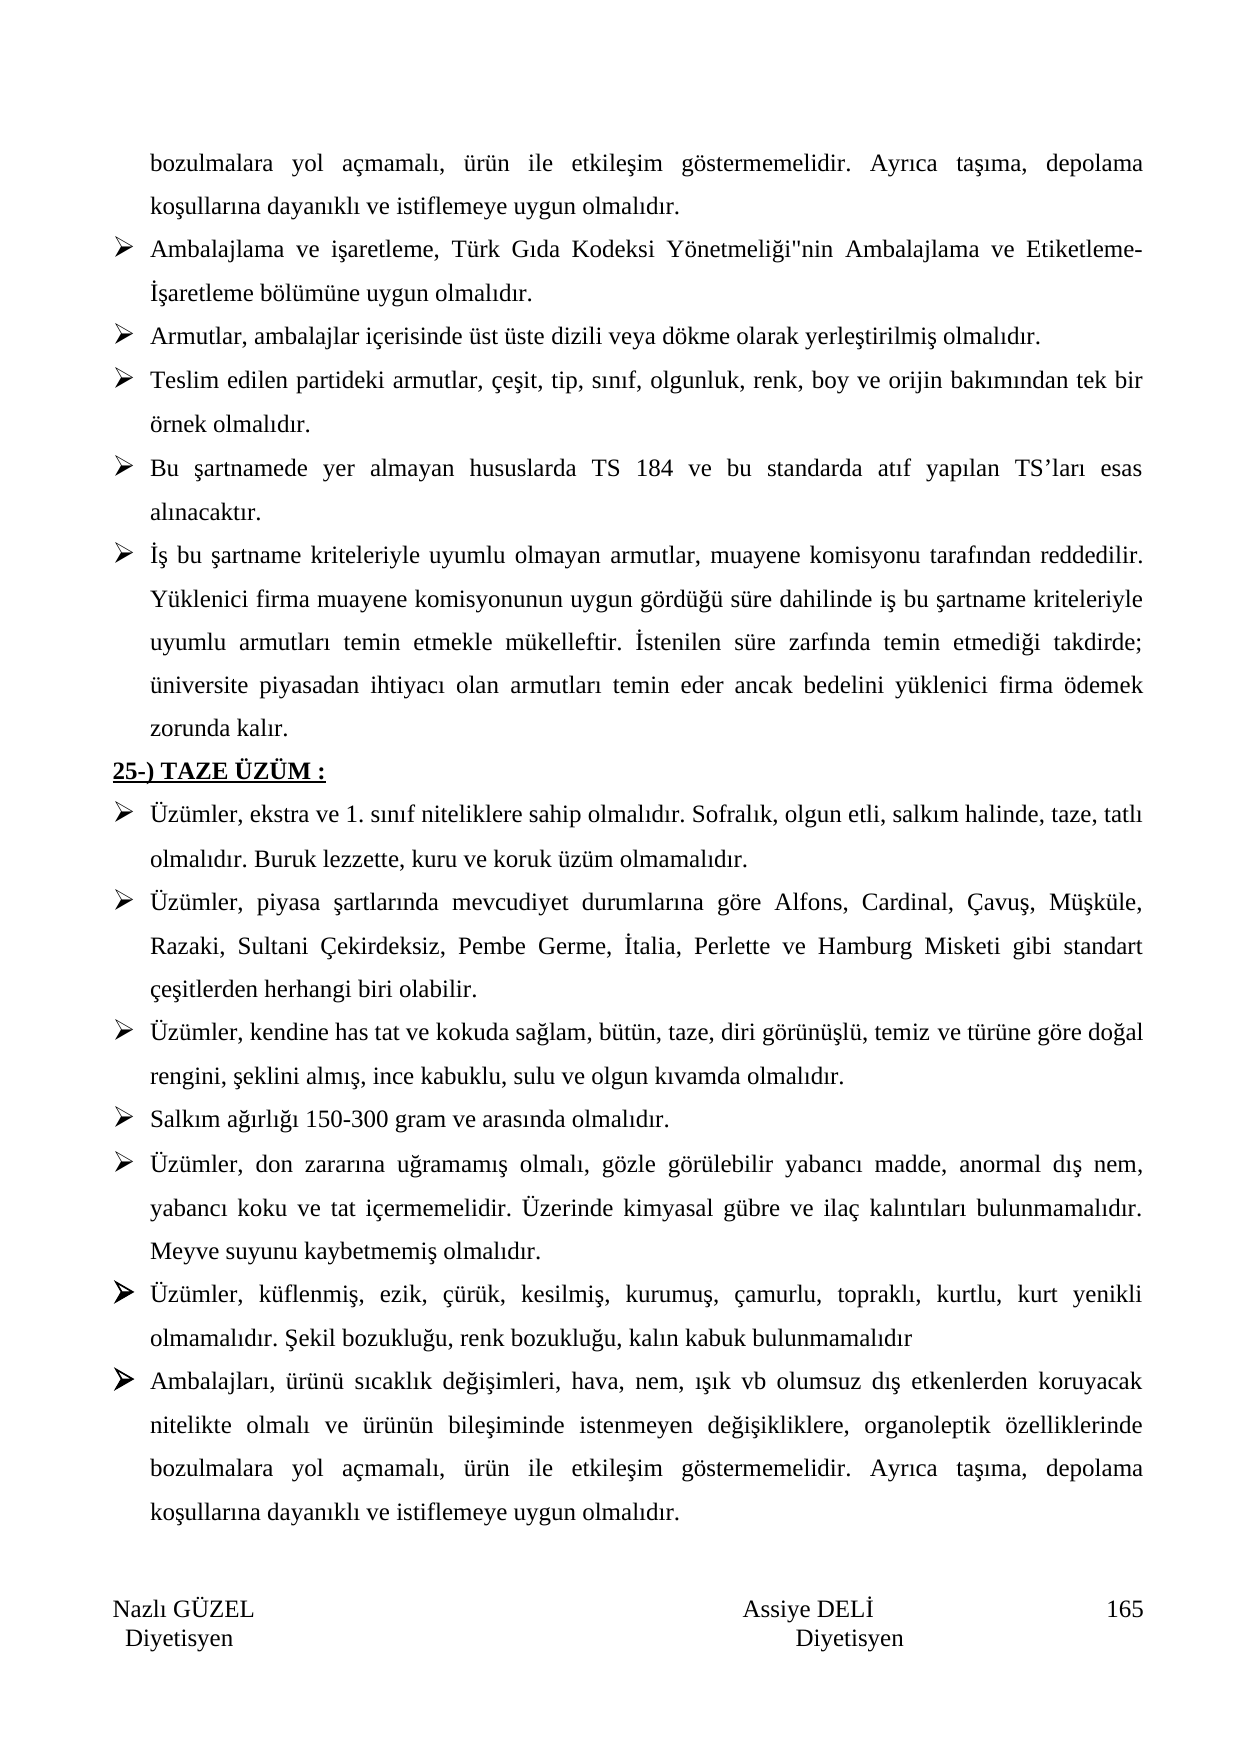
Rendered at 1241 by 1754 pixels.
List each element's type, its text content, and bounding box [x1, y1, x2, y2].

list Ambalajlama ve işaretleme, Türk Gıda Kodeksi Yönetmeliği"nin Ambalajlama ve Etiketleme-İşaretleme bölümüne uygun olmalıdır. [112, 234, 1144, 307]
list Üzümler, piyasa şartlarında mevcudiyet durumlarına göre Alfons, Cardinal, Çavuş, Müşküle, Razaki, Sultani Çekirdeksiz, Pembe Germe, İtalia, Perlette ve Hamburg Misketi gibi standart çeşitlerden herhangi biri olabilir. [112, 887, 1144, 1003]
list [112, 148, 1144, 219]
list Üzümler, kendine has tat ve kokuda sağlam, bütün, taze, diri görünüşlü, temiz ve türüne göre doğal rengini, şeklini almış, ince kabuklu, sulu ve olgun kıvamda olmalıdır. [112, 1017, 1144, 1090]
text 25-) TAZE ÜZÜM : [112, 756, 1144, 785]
list Salkım ağırlığı 150-300 gram ve arasında olmalıdır. [112, 1104, 1144, 1134]
list Üzümler, küflenmiş, ezik, çürük, kesilmiş, kurumuş, çamurlu, topraklı, kurtlu, kurt yenikli olmamalıdır. Şekil bozukluğu, renk bozukluğu, kalın kabuk bulunmamalıdır [112, 1279, 1144, 1352]
list Teslim edilen partideki armutlar, çeşit, tip, sınıf, olgunluk, renk, boy ve orijin bakımından tek bir örnek olmalıdır. [112, 366, 1144, 438]
list Üzümler, don zararına uğramamış olmalı, gözle görülebilir yabancı madde, anormal dış nem, yabancı koku ve tat içermemelidir. Üzerinde kimyasal gübre ve ilaç kalıntıları bulunmamalıdır. Meyve suyunu kaybetmemiş olmalıdır. [112, 1149, 1144, 1265]
list İş bu şartname kriteleriyle uyumlu olmayan armutlar, muayene komisyonu tarafından reddedilir. Yüklenici firma muayene komisyonunun uygun gördüğü süre dahilinde iş bu şartname kriteleriyle uyumlu armutları temin etmekle mükelleftir. İstenilen süre zarfında temin etmediği takdirde; üniversite piyasadan ihtiyacı olan armutları temin eder ancak bedelini yüklenici firma ödemek zorunda kalır. [112, 540, 1144, 742]
list Üzümler, ekstra ve 1. sınıf niteliklere sahip olmalıdır. Sofralık, olgun etli, salkım halinde, taze, tatlı olmalıdır. Buruk lezzette, kuru ve koruk üzüm olmamalıdır. [112, 799, 1144, 872]
list Bu şartnamede yer almayan hususlarda TS 184 ve bu standarda atıf yapılan TS’ları esas alınacaktır. [112, 453, 1144, 526]
list Armutlar, ambalajlar içerisinde üst üste dizili veya dökme olarak yerleştirilmiş olmalıdır. [112, 321, 1144, 351]
